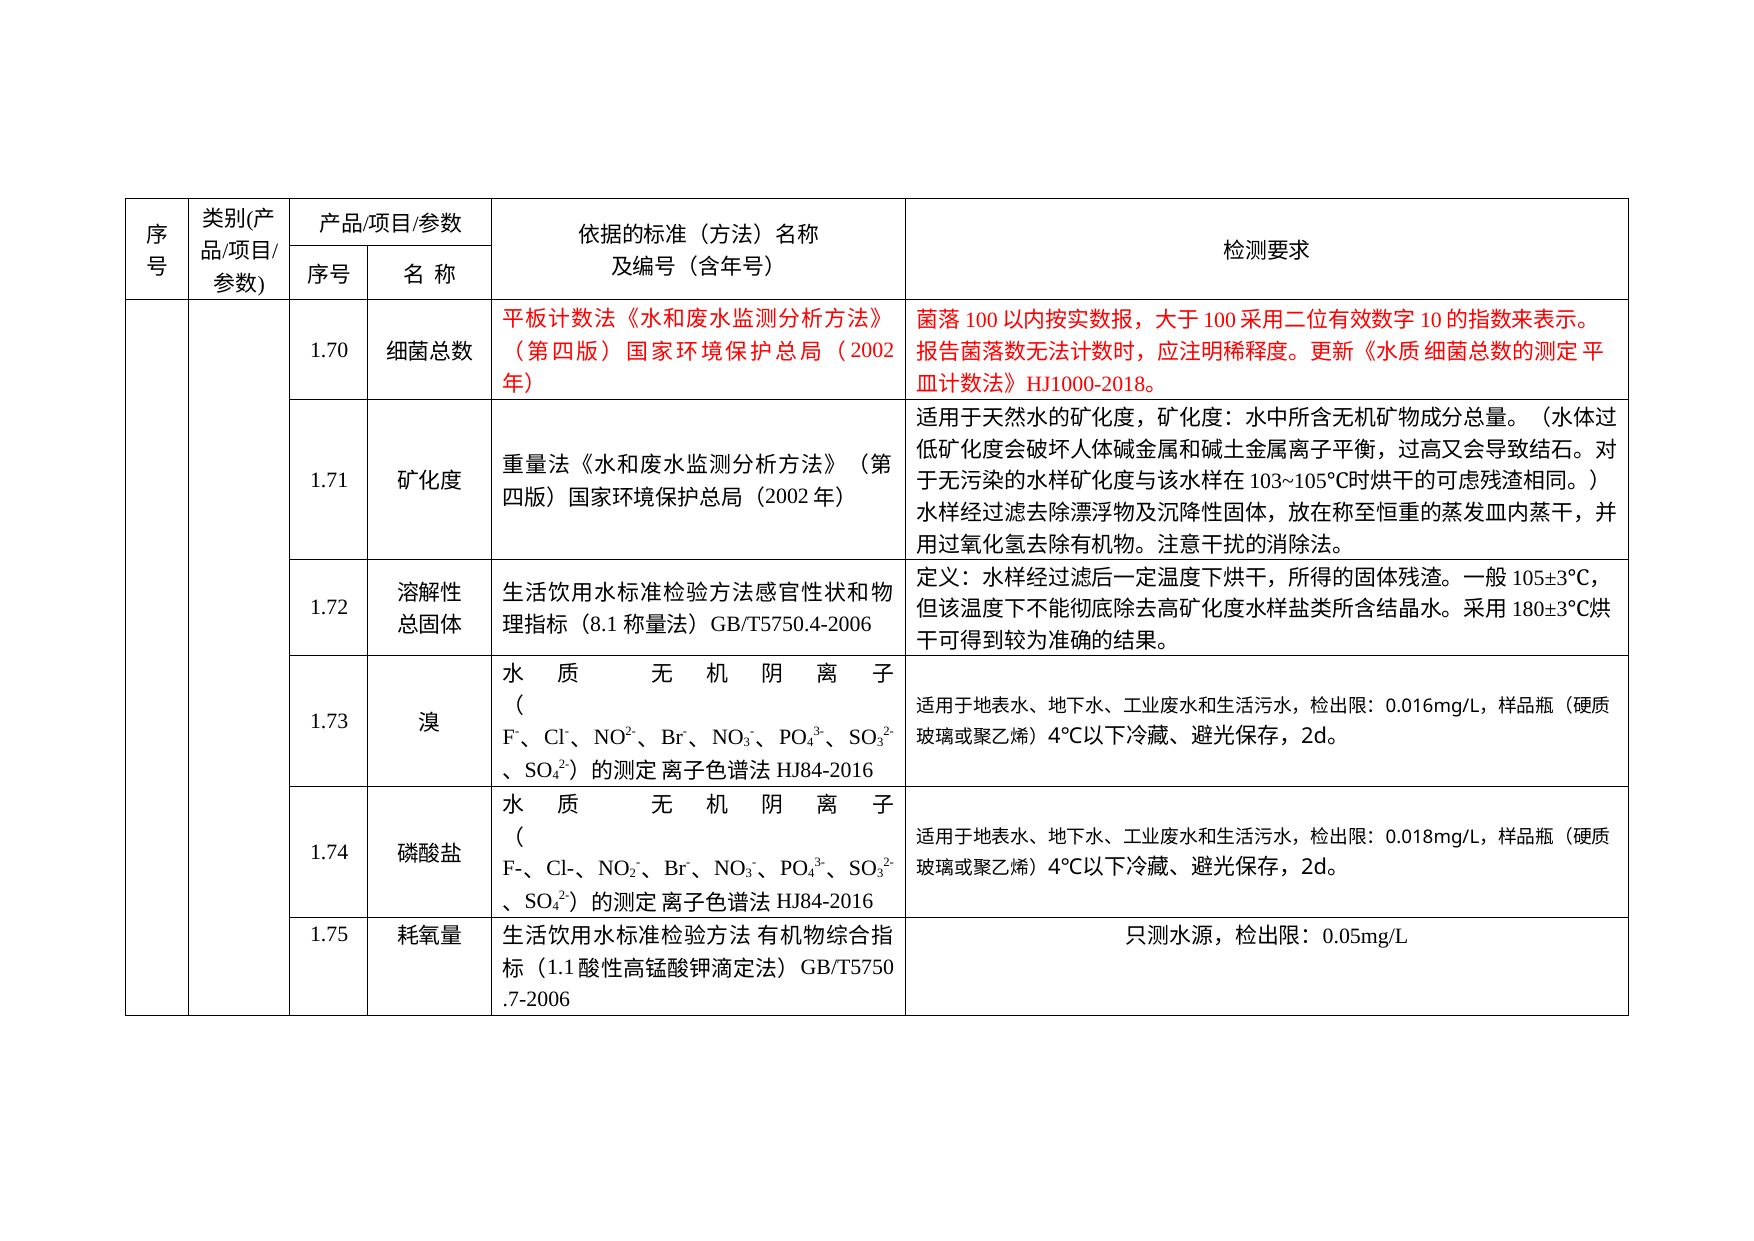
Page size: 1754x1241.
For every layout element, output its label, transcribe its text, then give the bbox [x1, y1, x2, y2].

table_cell 生活饮用水标准检验方法感官性状和物理指标（8.1 称量法）GB/T5750.4-2006 [492, 560, 905, 654]
table_cell 菌落100以内按实数报，大于100采用二位有效数字10的指数来表示。报告菌落数无法计数时，应注明稀释度。更新《水质 细菌总数的测定 平皿计数法》HJ1000-2018。 [906, 300, 1628, 399]
table_cell 只测水源，检出限：0.05mg/L [906, 918, 1628, 1015]
table_cell 耗氧量 [368, 918, 491, 1015]
table_cell 水质 无机阴离子（F-、Cl-、NO2-、Br-、NO3-、PO43-、SO32-、SO42-）的测定 离子色谱法 HJ84-2016 [492, 787, 905, 917]
table_cell 名 称 [368, 246, 491, 299]
table_cell 1.72 [290, 560, 367, 654]
table_cell 序号 [290, 246, 367, 299]
table_header 依据的标准（方法）名称 及编号（含年号） [492, 199, 905, 299]
table_header 产品/项目/参数 [290, 199, 491, 245]
table_header 检测要求 [906, 199, 1628, 299]
table_cell 适用于地表水、地下水、工业废水和生活污水，检出限：0.016mg/L，样品瓶（硬质玻璃或聚乙烯）4℃以下冷藏、避光保存，2d。 [906, 656, 1628, 786]
table_cell 定义：水样经过滤后一定温度下烘干，所得的固体残渣。一般105±3℃，但该温度下不能彻底除去高矿化度水样盐类所含结晶水。采用180±3℃烘干可得到较为准确的结果。 [906, 560, 1628, 654]
table_cell 溶解性 总固体 [368, 560, 491, 654]
table_cell 细菌总数 [368, 300, 491, 399]
table_header 类别(产品/项目/参数) [189, 199, 289, 299]
table_cell 矿化度 [368, 400, 491, 558]
table_cell 溴 [368, 656, 491, 786]
table_cell 1.75 [290, 918, 367, 1015]
table_cell 适用于天然水的矿化度，矿化度：水中所含无机矿物成分总量。（水体过低矿化度会破坏人体碱金属和碱土金属离子平衡，过高又会导致结石。对于无污染的水样矿化度与该水样在103~105℃时烘干的可虑残渣相同。）水样经过滤去除漂浮物及沉降性固体，放在称至恒重的蒸发皿内蒸干，并用过氧化氢去除有机物。注意干扰的消除法。 [906, 400, 1628, 558]
table_cell 水质 无机阴离子（F-、Cl-、NO2-、Br-、NO3-、PO43-、SO32-、SO42-）的测定 离子色谱法 HJ84-2016 [492, 656, 905, 786]
table_cell 适用于地表水、地下水、工业废水和生活污水，检出限：0.018mg/L，样品瓶（硬质玻璃或聚乙烯）4℃以下冷藏、避光保存，2d。 [906, 787, 1628, 917]
table_cell 1.74 [290, 787, 367, 917]
table_cell 1.71 [290, 400, 367, 558]
table_header 序号 [126, 199, 188, 299]
table_cell 平板计数法《水和废水监测分析方法》（第四版）国家环境保护总局（2002年） [492, 300, 905, 399]
table_cell 磷酸盐 [368, 787, 491, 917]
table_cell 重量法《水和废水监测分析方法》（第四版）国家环境保护总局（2002年） [492, 400, 905, 558]
table_cell 1.73 [290, 656, 367, 786]
table_cell 1.70 [290, 300, 367, 399]
table_cell 生活饮用水标准检验方法 有机物综合指标（1.1酸性高锰酸钾滴定法）GB/T5750.7-2006 [492, 918, 905, 1015]
